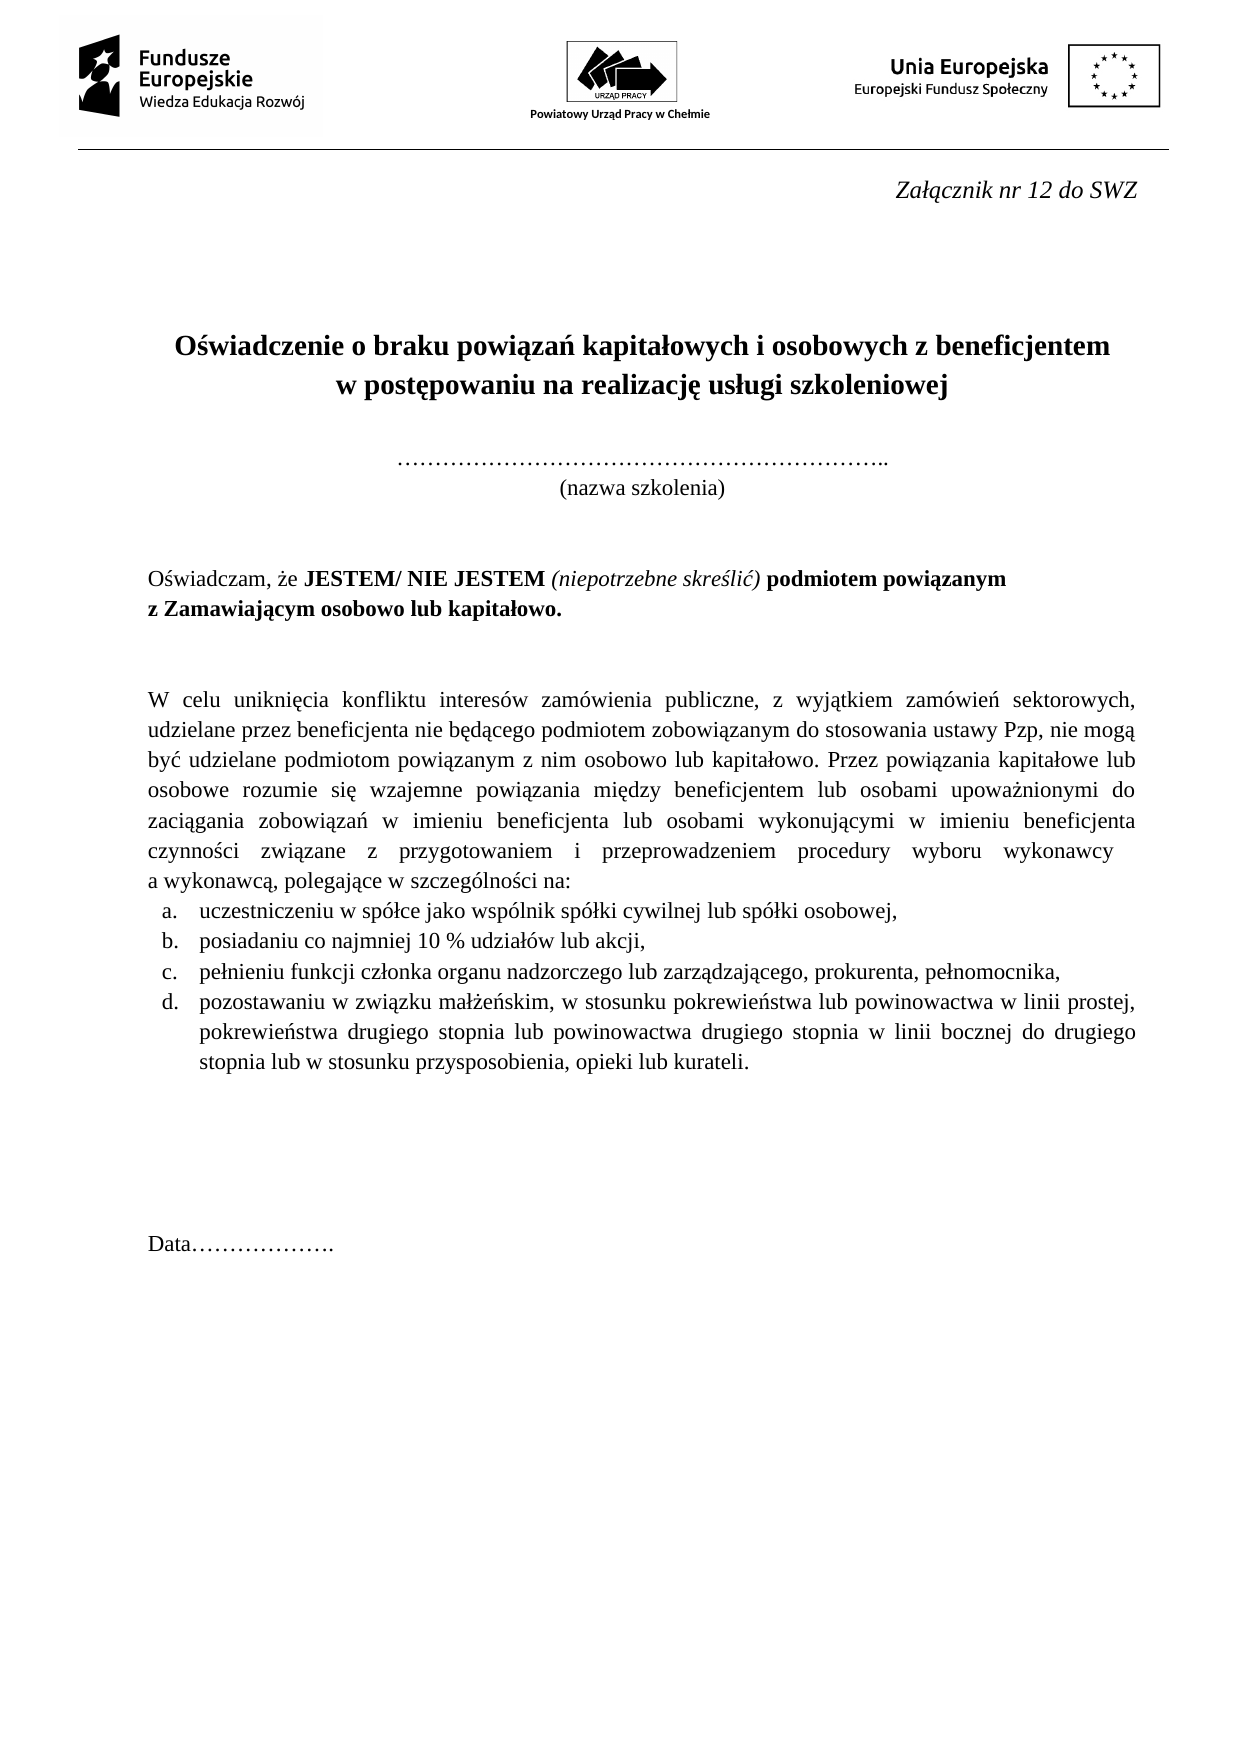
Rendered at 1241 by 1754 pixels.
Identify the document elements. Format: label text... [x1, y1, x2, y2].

picture [59, 15, 324, 137]
text ……………………………………………………….. [148, 444, 1137, 471]
list pełnieniu funkcji członka organu nadzorczego lub zarządzającego, prokurenta, pełnomocnika, [162, 958, 1137, 984]
text Oświadczam, że JESTEM/ NIE JESTEM (niepotrzebne skreślić) podmiotem powiązanym z Zamawiającym osobowo lub kapitałowo. [148, 565, 1137, 622]
text Załącznik nr 12 do SWZ [148, 175, 1137, 203]
text w postępowaniu na realizację usługi szkoleniowej [148, 367, 1137, 401]
text (nazwa szkolenia) [148, 474, 1137, 501]
list uczestniczeniu w spółce jako wspólnik spółki cywilnej lub spółki osobowej, [162, 897, 1137, 924]
list posiadaniu co najmniej 10 % udziałów lub akcji, [162, 927, 1137, 954]
text W celu uniknięcia konfliktu interesów zamówienia publiczne, z wyjątkiem zamówień sektorowych, udzielane przez beneficjenta nie będącego podmiotem zobowiązanym do stosowania ustawy Pzp, nie mogą być udzielane podmiotom powiązanym z nim osobowo lub kapitałowo. Przez powiązania kapitałowe lub osobowe rozumie się wzajemne powiązania między beneficjentem lub osobami upoważnionymi do zaciągania zobowiązań w imieniu beneficjenta lub osobami wykonującymi w imieniu beneficjenta czynności związane z przygotowaniem i przeprowadzeniem procedury wyboru wykonawcy a wykonawcą, polegające w szczególności na: [148, 686, 1137, 893]
text Data………………. [148, 1229, 1137, 1256]
text Oświadczenie o braku powiązań kapitałowych i osobowych z beneficjentem [148, 328, 1137, 362]
list pozostawaniu w związku małżeńskim, w stosunku pokrewieństwa lub powinowactwa w linii prostej, pokrewieństwa drugiego stopnia lub powinowactwa drugiego stopnia w linii bocznej do drugiego stopnia lub w stosunku przysposobienia, opieki lub kurateli. [162, 988, 1137, 1075]
picture [833, 23, 1180, 113]
